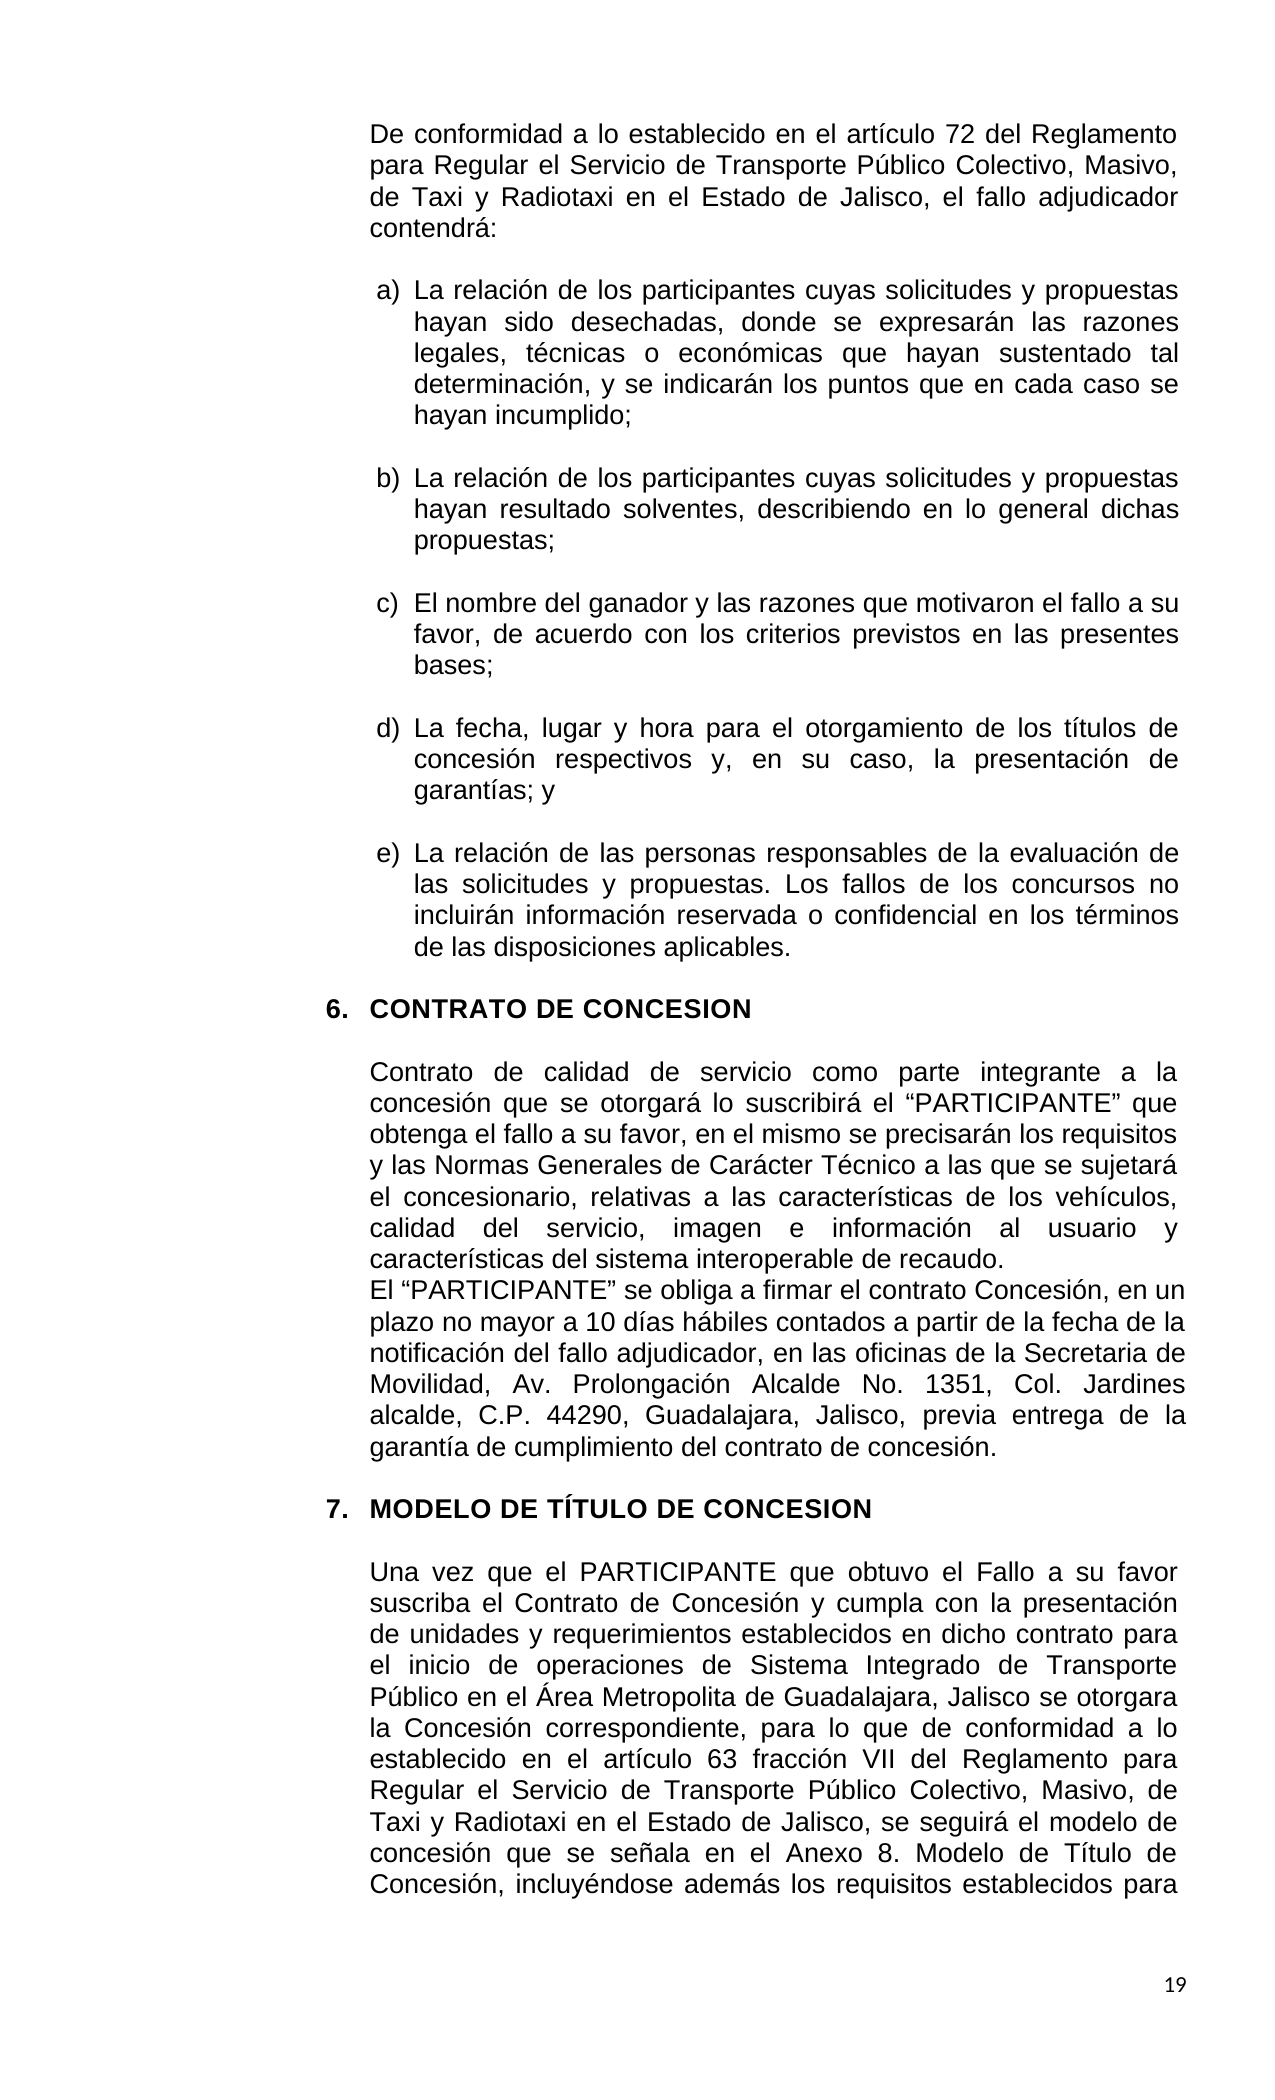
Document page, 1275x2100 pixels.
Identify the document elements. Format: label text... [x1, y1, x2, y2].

list El nombre del ganador y las razones que motivaron el fallo a su favor, de acuerdo con los criterios previstos en las presentes bases; [376, 587, 1180, 681]
text De conformidad a lo establecido en el artículo 72 del Reglamento para Regular el Servicio de Transporte Público Colectivo, Masivo, de Taxi y Radiotaxi en el Estado de Jalisco, el fallo adjudicador contendrá: [369, 118, 1178, 243]
list La relación de los participantes cuyas solicitudes y propuestas hayan sido desechadas, donde se expresarán las razones legales, técnicas o económicas que hayan sustentado tal determinación, y se indicarán los puntos que en cada caso se hayan incumplido; [376, 274, 1180, 431]
list La relación de las personas responsables de la evaluación de las solicitudes y propuestas. Los fallos de los concursos no incluirán información reservada o confidencial en los términos de las disposiciones aplicables. [376, 837, 1180, 962]
list La relación de los participantes cuyas solicitudes y propuestas hayan resultado solventes, describiendo en lo general dichas propuestas; [376, 462, 1180, 556]
list MODELO DE TÍTULO DE CONCESION [326, 1493, 1188, 1524]
list La fecha, lugar y hora para el otorgamiento de los títulos de concesión respectivos y, en su caso, la presentación de garantías; y [376, 712, 1180, 806]
text Contrato de calidad de servicio como parte integrante a la concesión que se otorgará lo suscribirá el “PARTICIPANTE” que obtenga el fallo a su favor, en el mismo se precisarán los requisitos y las Normas Generales de Carácter Técnico a las que se sujetará el concesionario, relativas a las características de los vehículos, calidad del servicio, imagen e información al usuario y características del sistema interoperable de recaudo. [369, 1056, 1178, 1274]
text El “PARTICIPANTE” se obliga a firmar el contrato Concesión, en un plazo no mayor a 10 días hábiles contados a partir de la fecha de la notificación del fallo adjudicador, en las oficinas de la Secretaria de Movilidad, Av. Prolongación Alcalde No. 1351, Col. Jardines alcalde, C.P. 44290, Guadalajara, Jalisco, previa entrega de la garantía de cumplimiento del contrato de concesión. [369, 1274, 1186, 1462]
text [369, 1556, 1178, 1899]
list CONTRATO DE CONCESION [326, 993, 1188, 1024]
